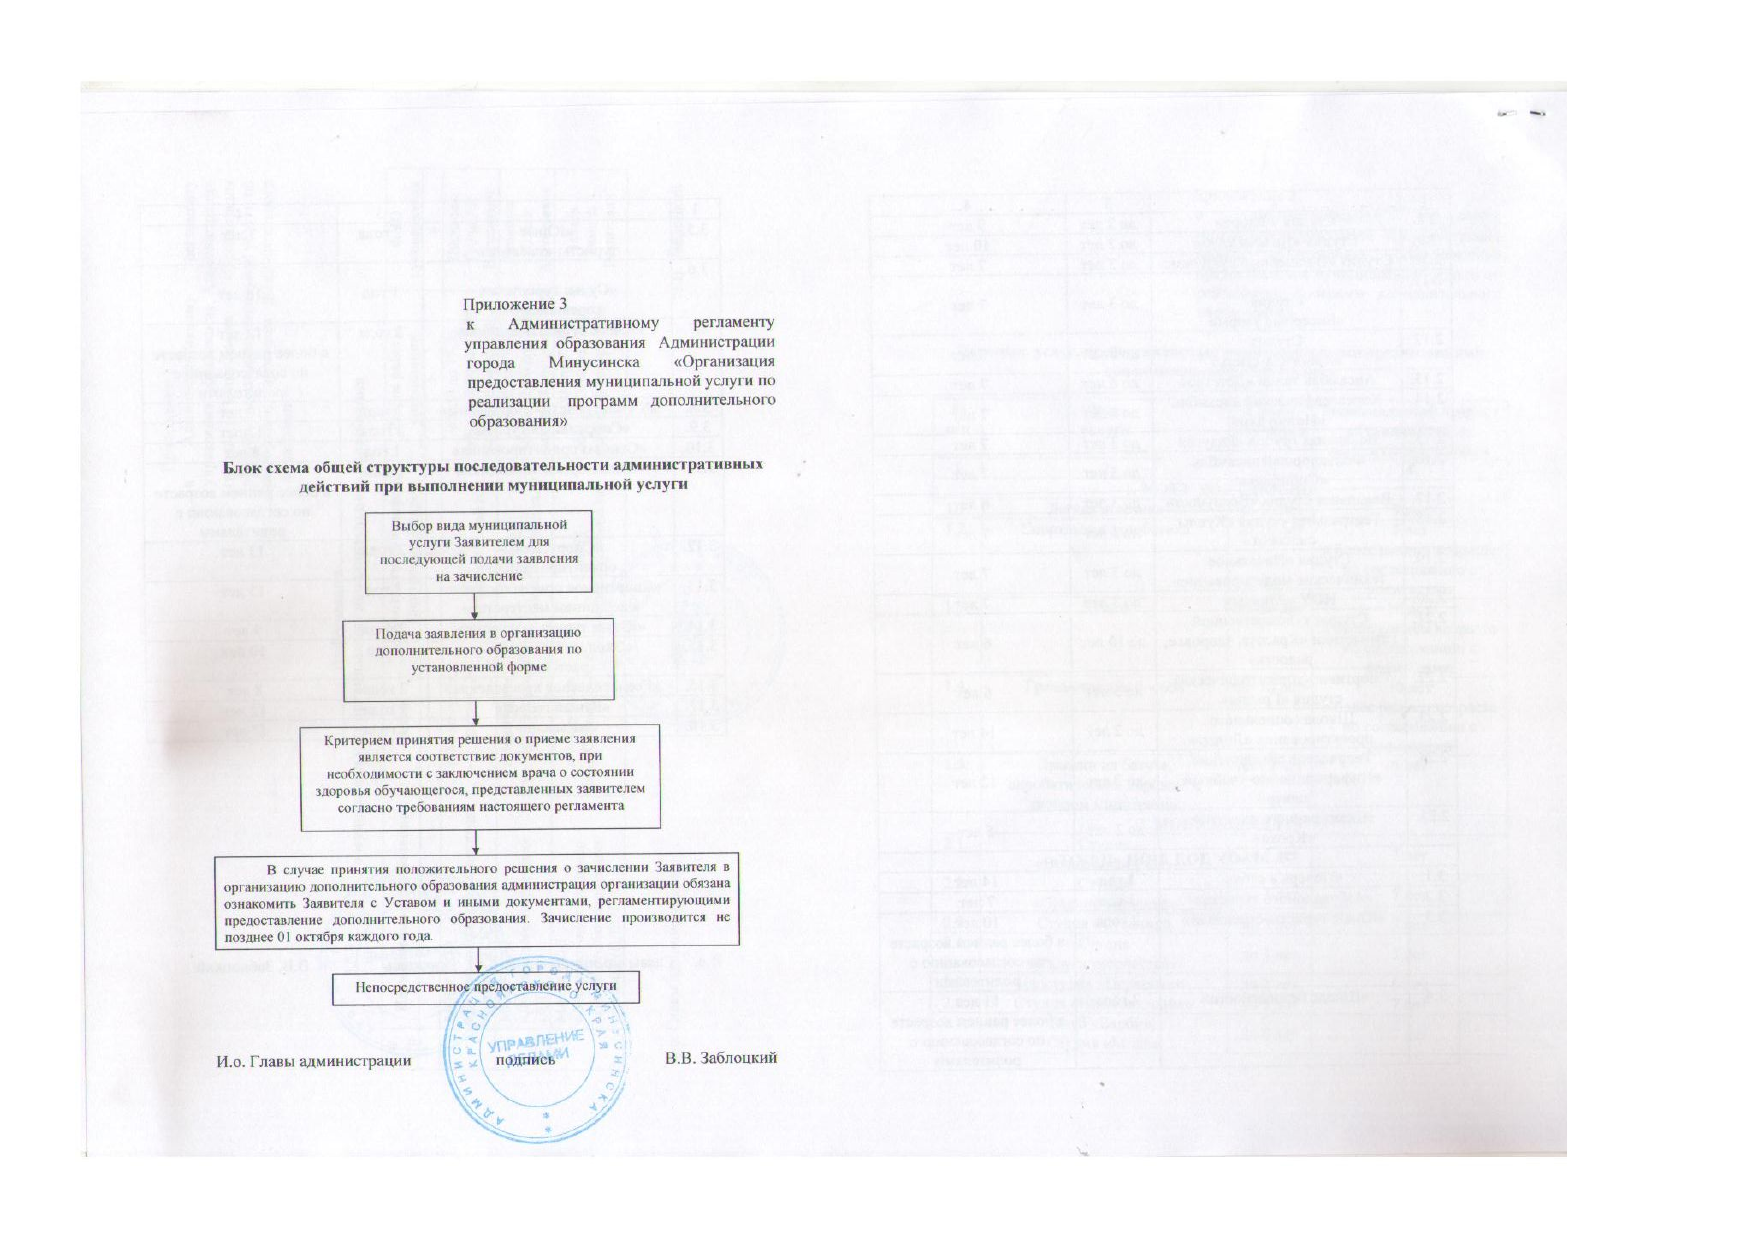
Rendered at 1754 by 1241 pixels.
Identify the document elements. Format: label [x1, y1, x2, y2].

picture [75, 75, 1572, 1166]
